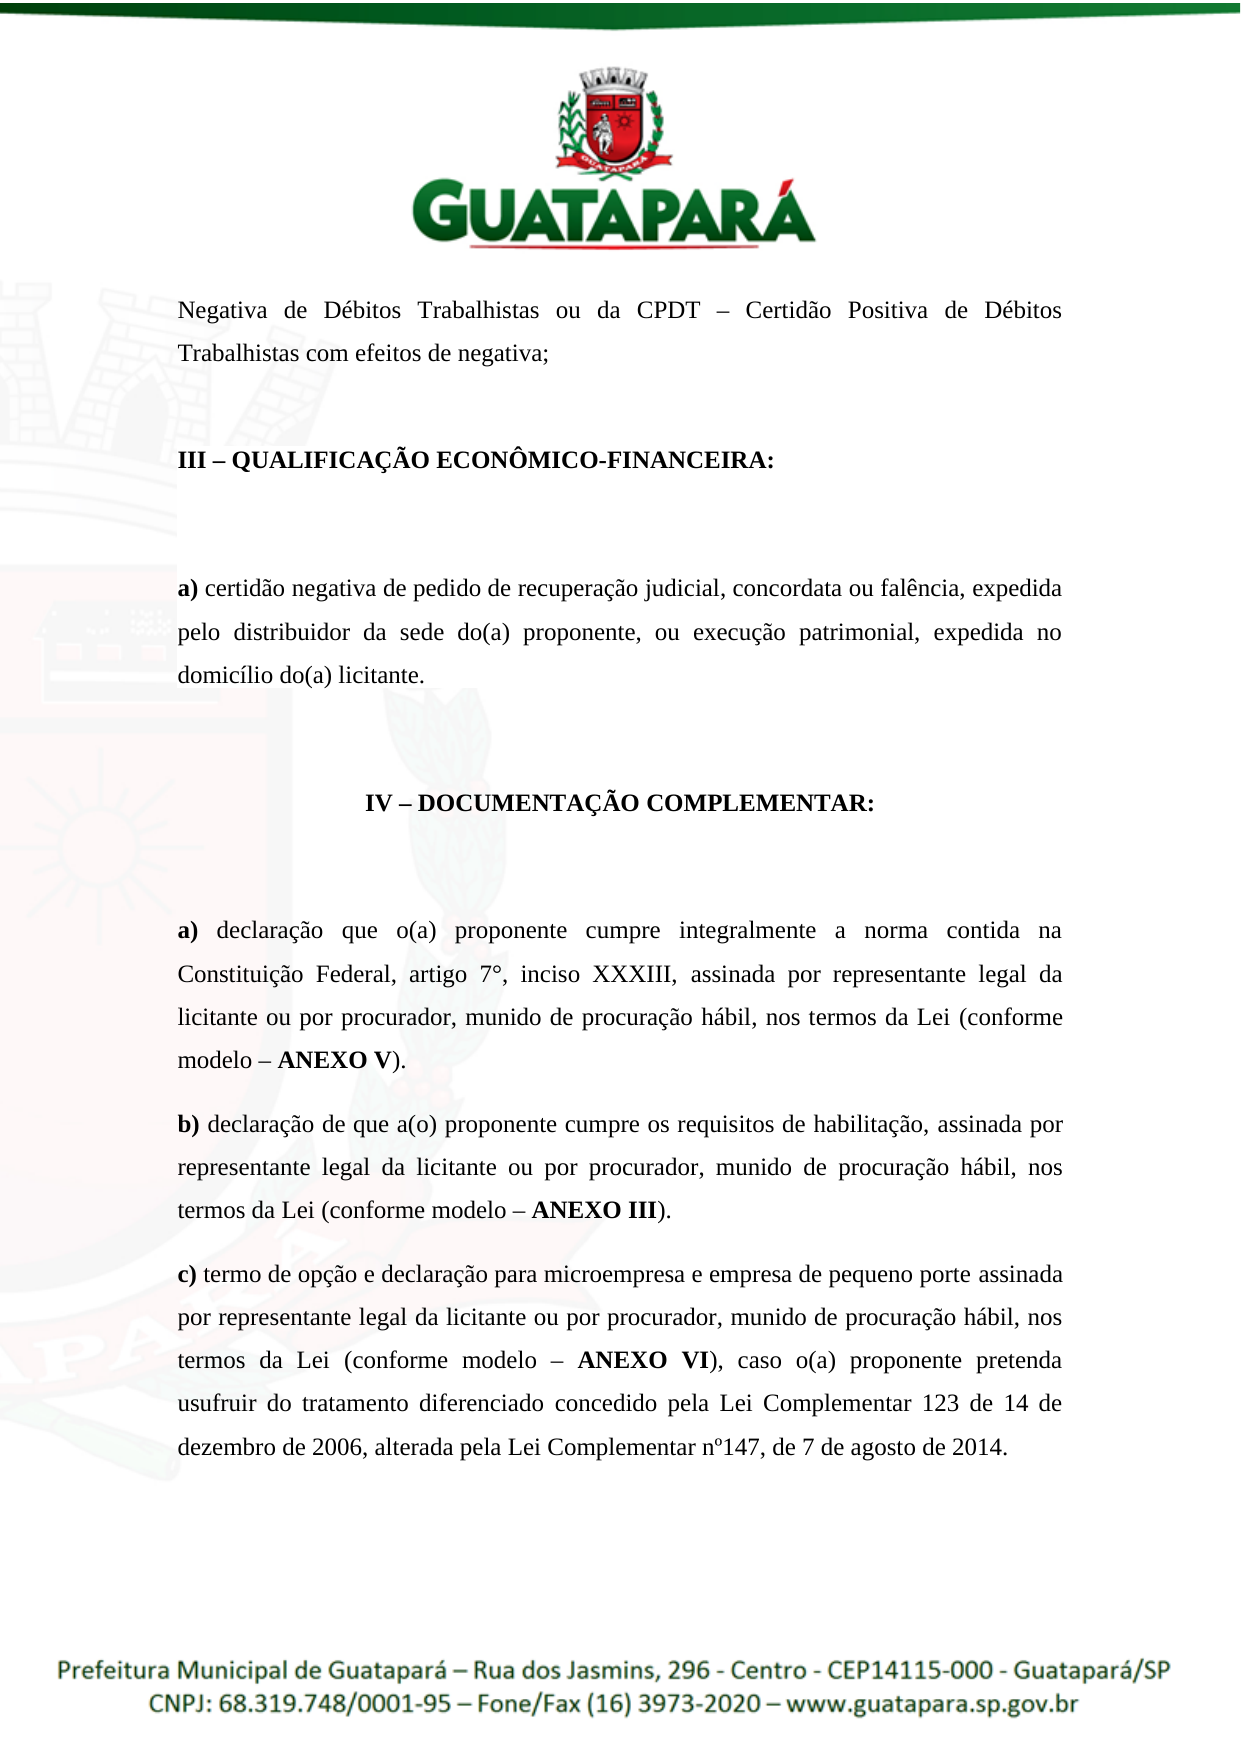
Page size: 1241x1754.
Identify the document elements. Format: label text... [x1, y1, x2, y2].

picture [0, 3, 1241, 1754]
text b) declaração de que a(o) proponente cumpre os requisitos de habilitação, assinada por representante legal da licitante ou por procurador, munido de procuração hábil, nos termos da Lei (conforme modelo – ANEXO III). [177, 1109, 1063, 1224]
text a) certidão negativa de pedido de recuperação judicial, concordata ou falência, expedida pelo distribuidor da sede do(a) proponente, ou execução patrimonial, expedida no domicílio do(a) licitante. [177, 573, 1063, 688]
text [177, 295, 1063, 367]
text a) declaração que o(a) proponente cumpre integralmente a norma contida na Constituição Federal, artigo 7°, inciso XXXIII, assinada por representante legal da licitante ou por procurador, munido de procuração hábil, nos termos da Lei (conforme modelo – ANEXO V). [177, 916, 1063, 1074]
text IV – DOCUMENTAÇÃO COMPLEMENTAR: [177, 788, 1063, 816]
text c) termo de opção e declaração para microempresa e empresa de pequeno porte assinada por representante legal da licitante ou por procurador, munido de procuração hábil, nos termos da Lei (conforme modelo – ANEXO VI), caso o(a) proponente pretenda usufruir do tratamento diferenciado concedido pela Lei Complementar 123 de 14 de dezembro de 2006, alterada pela Lei Complementar nº147, de 7 de agosto de 2014. [177, 1259, 1063, 1460]
text III – QUALIFICAÇÃO ECONÔMICO-FINANCEIRA: [177, 446, 1063, 474]
